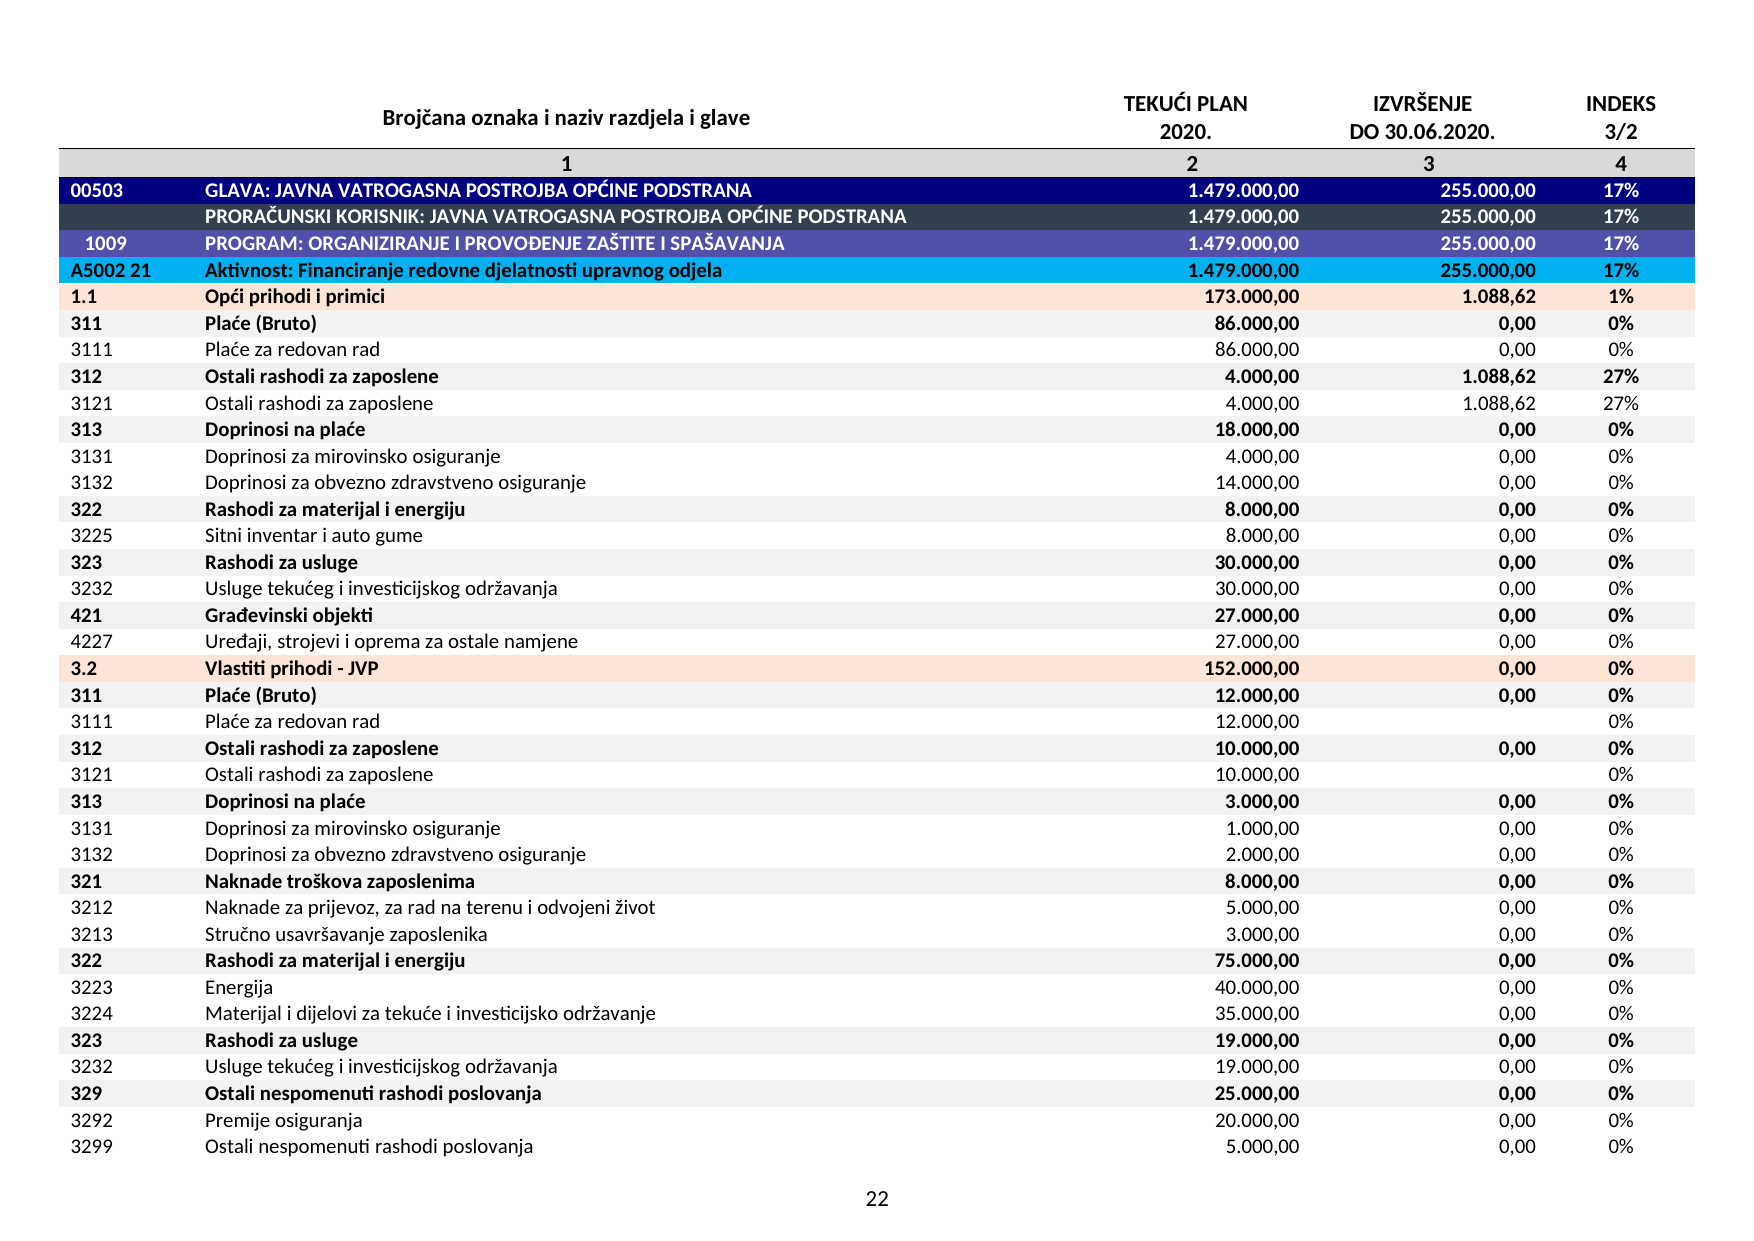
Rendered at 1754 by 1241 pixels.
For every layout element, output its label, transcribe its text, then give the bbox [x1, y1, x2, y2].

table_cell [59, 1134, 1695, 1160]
table_header IZVRŠENJE DO 30.06.2020. [1310, 87, 1547, 148]
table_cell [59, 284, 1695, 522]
table_cell 1 [59, 149, 1074, 177]
table_cell 2 [1074, 149, 1310, 177]
table_cell 3 [1310, 149, 1547, 177]
table_header Brojčana oznaka i naziv razdjela i glave [59, 87, 1074, 148]
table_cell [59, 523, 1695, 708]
table_header TEKUĆI PLAN 2020. [1074, 87, 1310, 148]
table_header INDEKS 3/2 [1547, 87, 1695, 148]
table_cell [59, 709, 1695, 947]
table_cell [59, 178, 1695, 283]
table_cell 4 [1547, 149, 1695, 177]
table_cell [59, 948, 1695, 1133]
